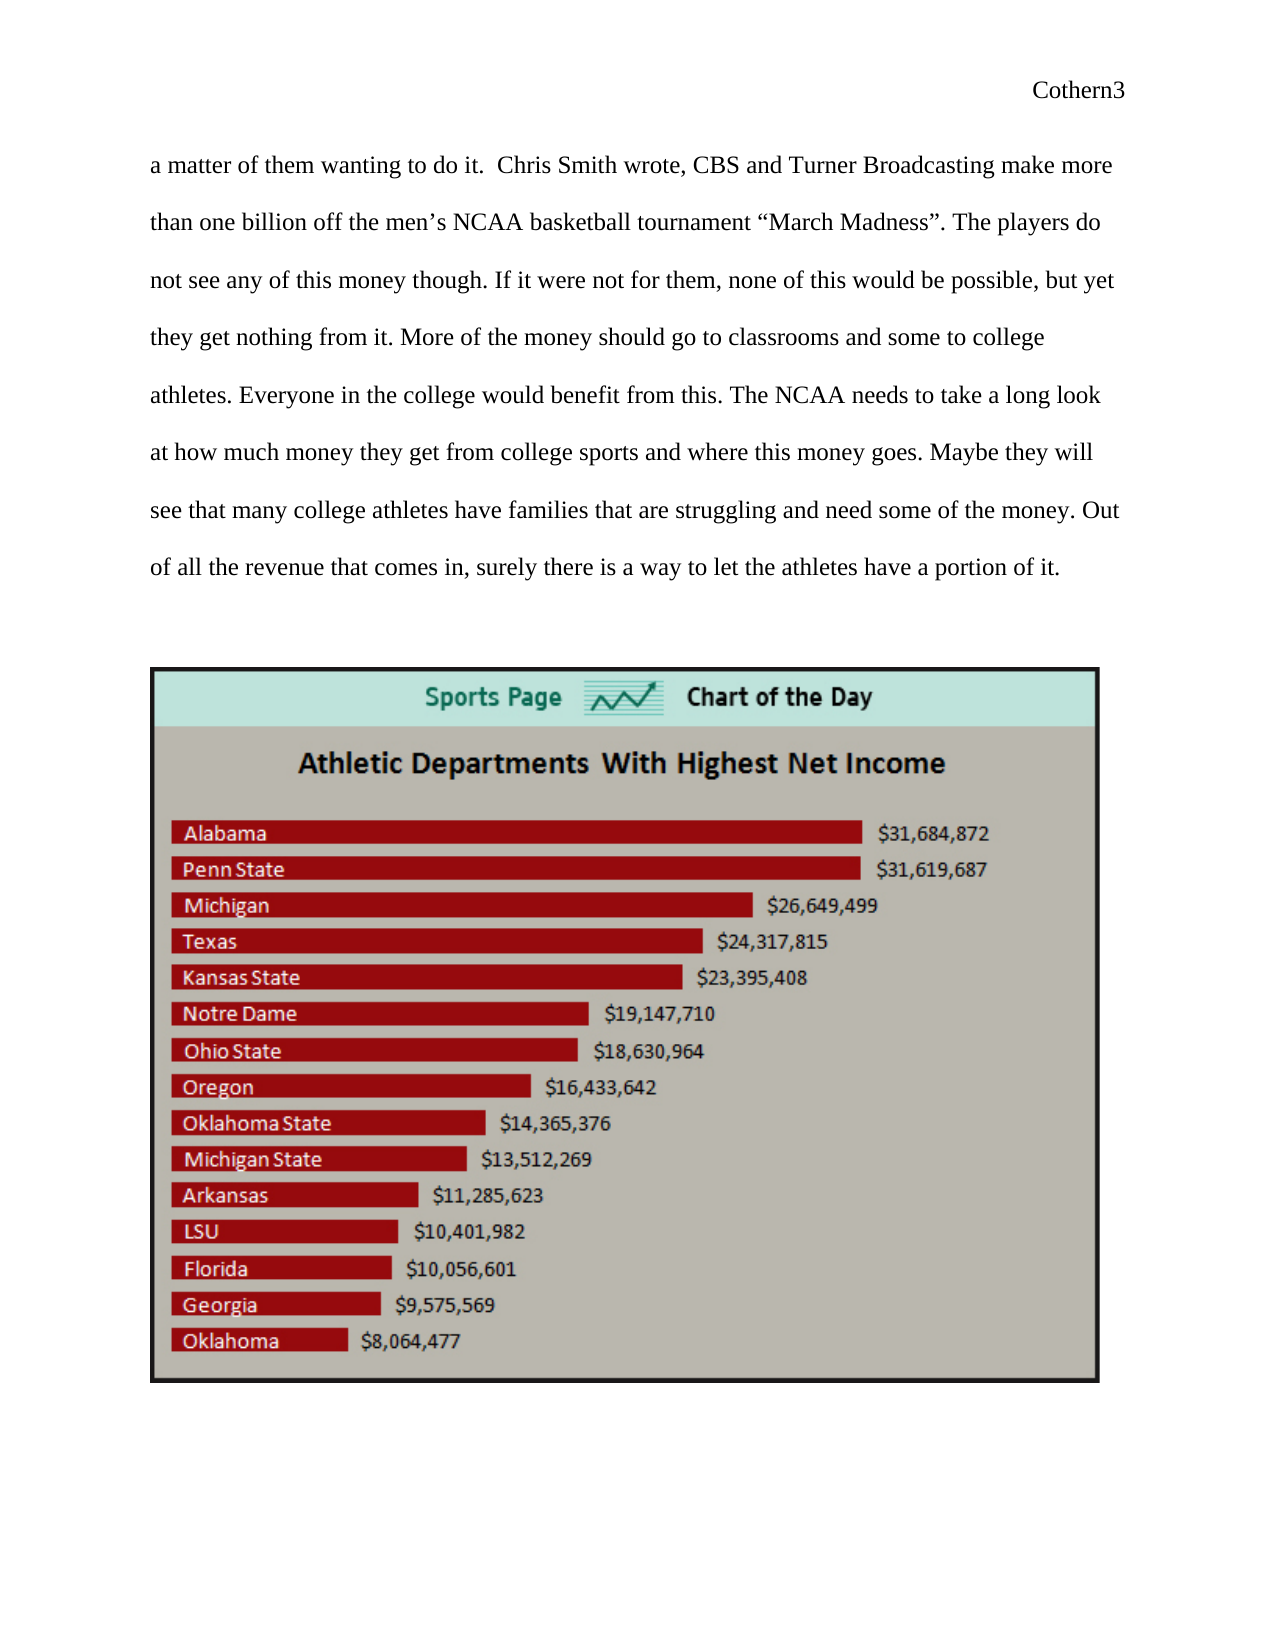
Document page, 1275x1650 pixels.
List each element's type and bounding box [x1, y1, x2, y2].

picture [150, 667, 1100, 1383]
text [150, 150, 1125, 581]
